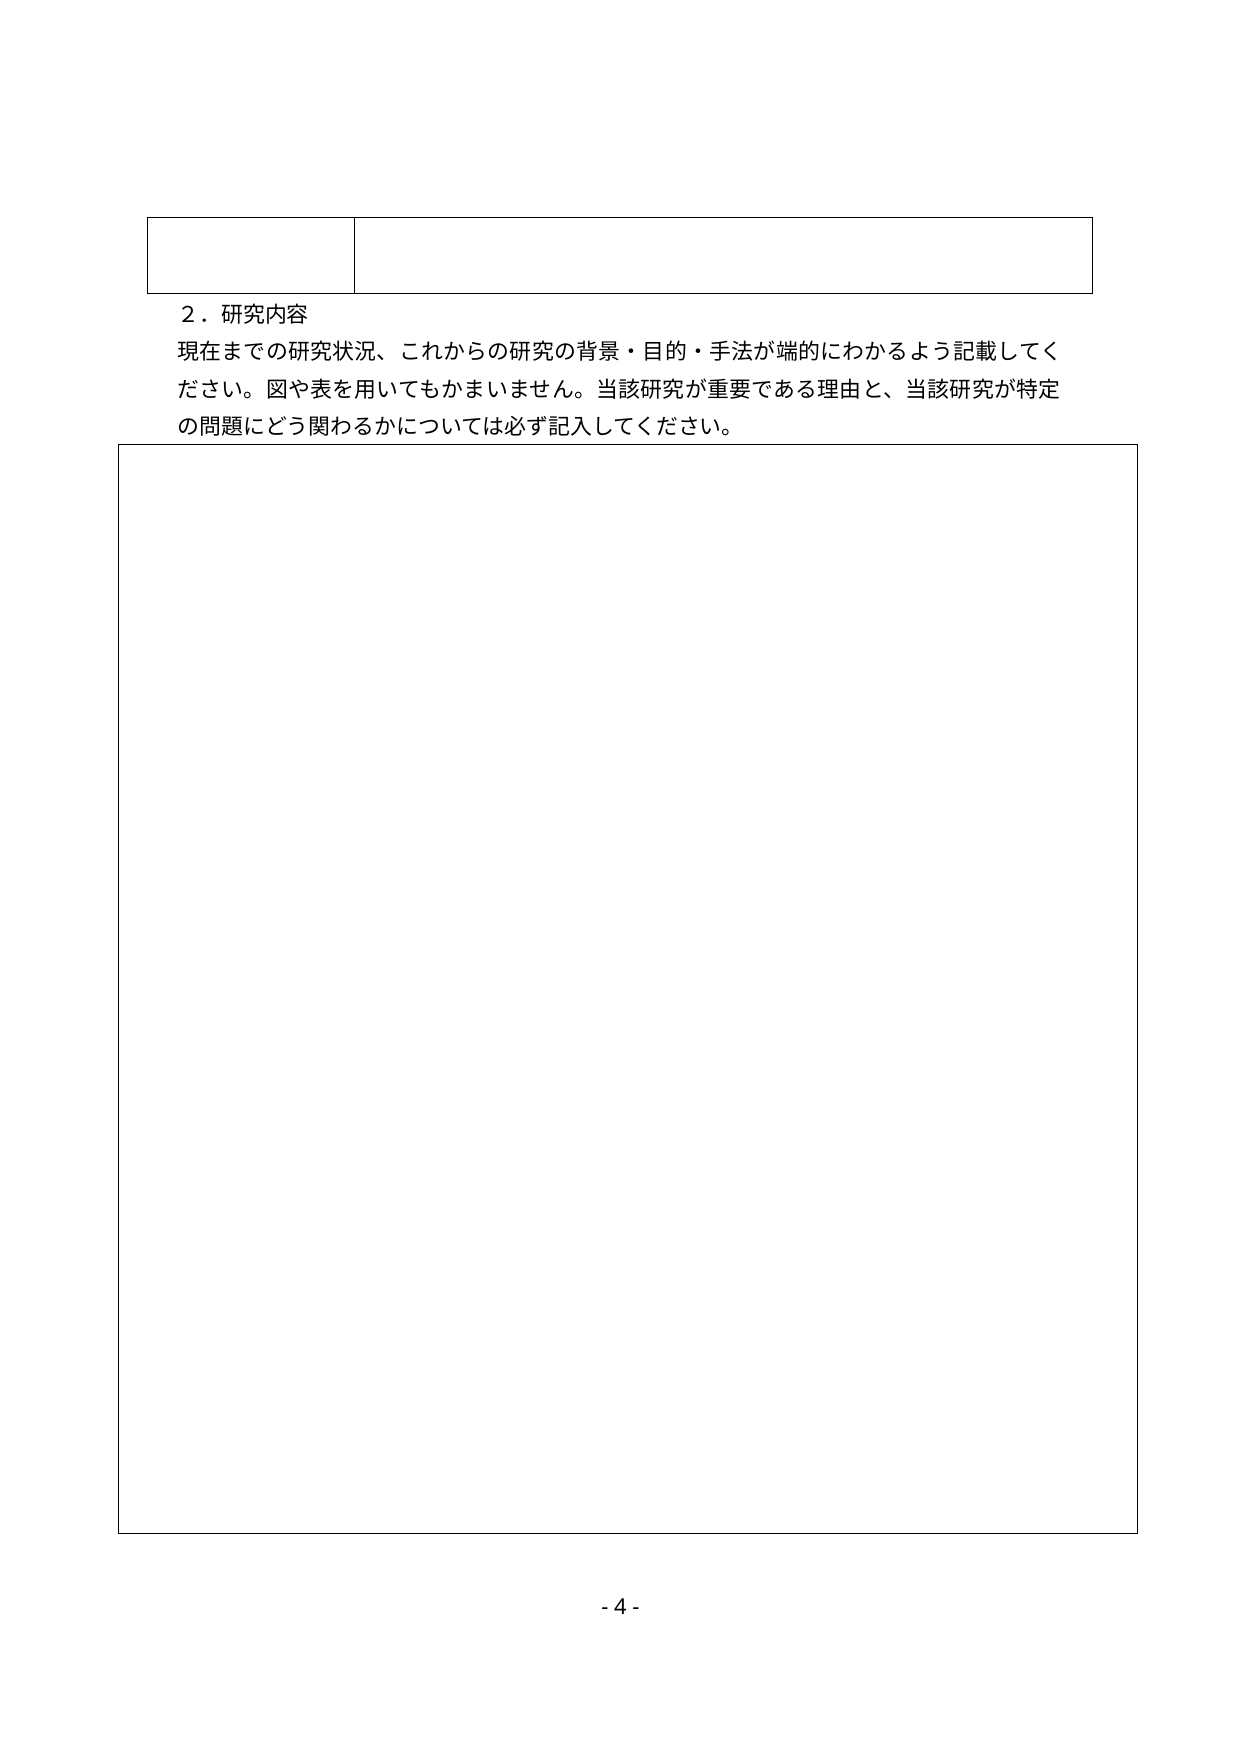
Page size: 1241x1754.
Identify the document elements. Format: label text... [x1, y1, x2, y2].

table_header [119, 445, 1137, 1532]
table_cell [148, 218, 354, 293]
text 現在までの研究状況、これからの研究の背景・目的・手法が端的にわかるよう記載してください。図や表を用いてもかまいません。当該研究が重要である理由と、当該研究が特定の問題にどう関わるかについては必ず記入してください。 [177, 331, 1063, 444]
table_cell [355, 218, 1092, 293]
text ２．研究内容 [177, 294, 1063, 331]
